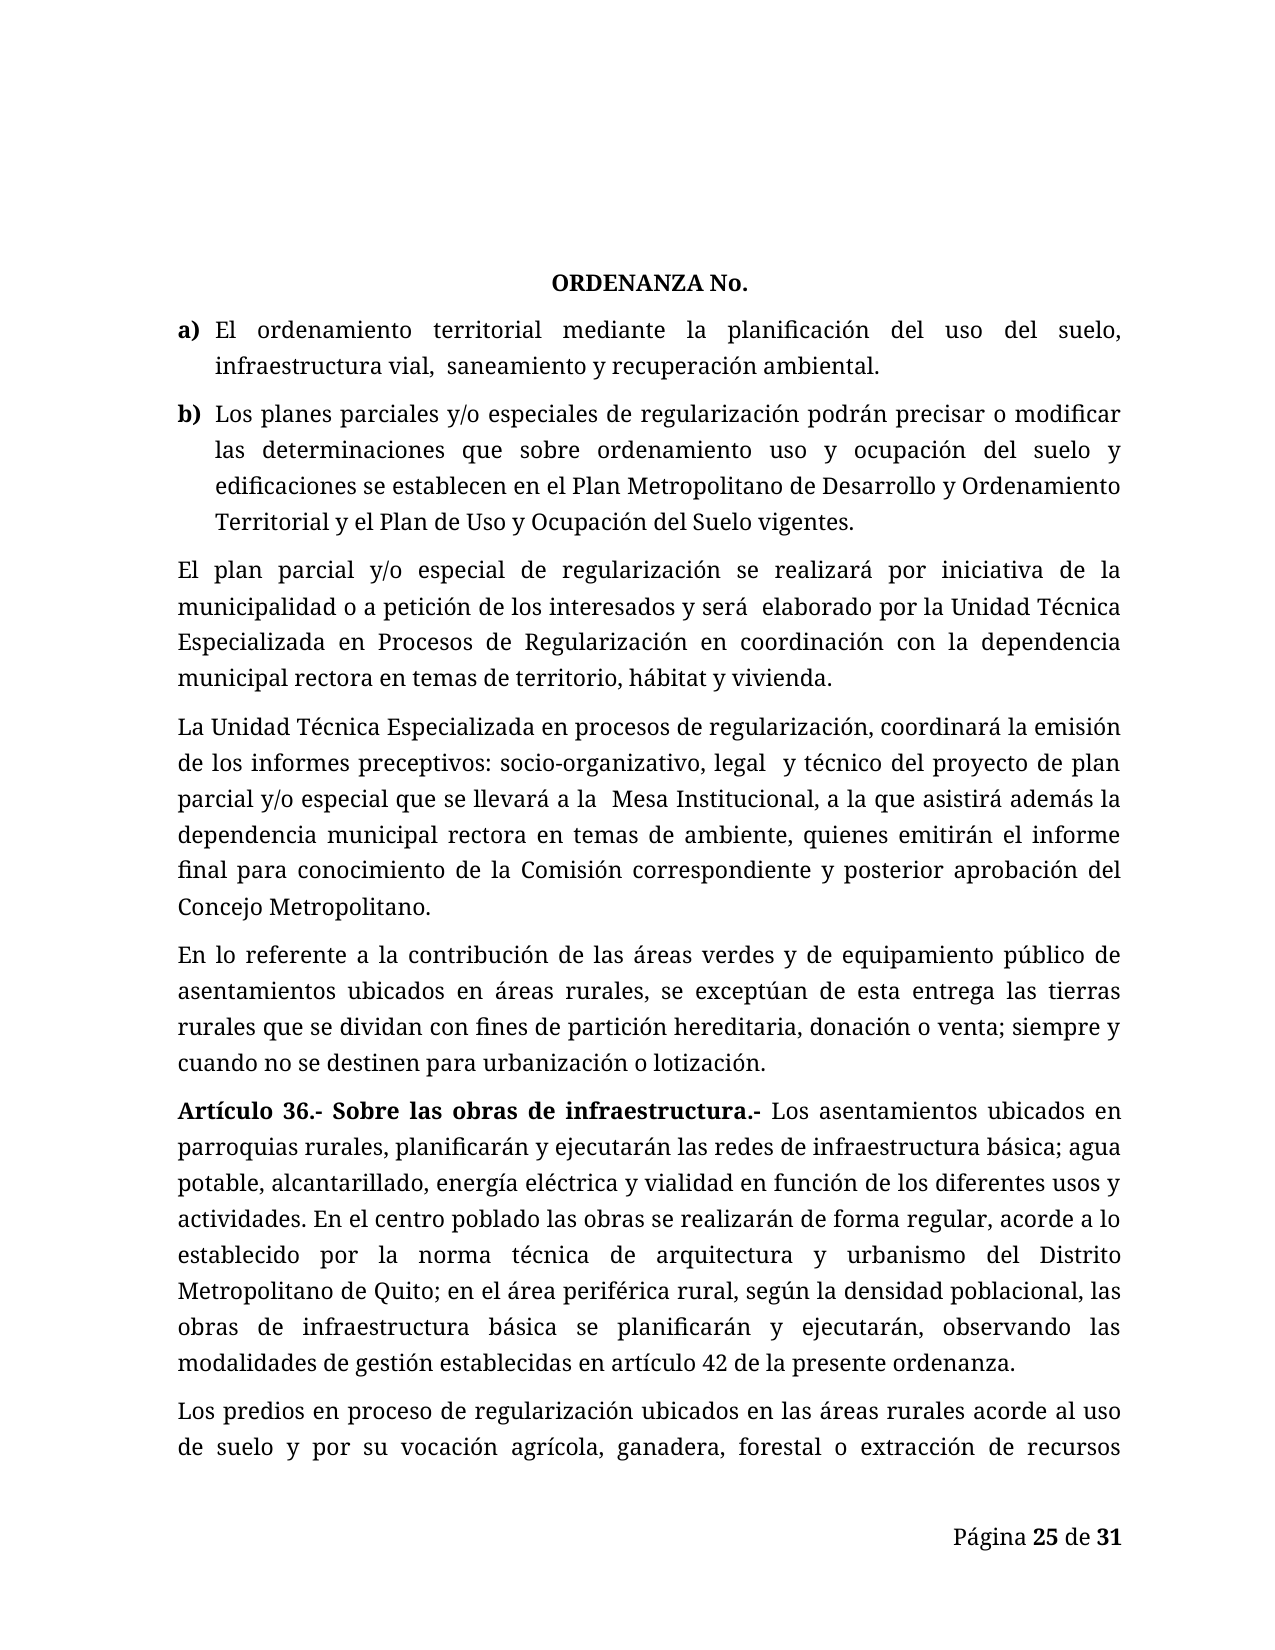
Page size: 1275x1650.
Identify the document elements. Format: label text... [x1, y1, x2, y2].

text El plan parcial y/o especial de regularización se realizará por iniciativa de la municipalidad o a petición de los interesados y será elaborado por la Unidad Técnica Especializada en Procesos de Regularización en coordinación con la dependencia municipal rectora en temas de territorio, hábitat y vivienda. [177, 554, 1122, 693]
list El ordenamiento territorial mediante la planificación del uso del suelo, infraestructura vial, saneamiento y recuperación ambiental. [177, 314, 1122, 381]
text Artículo 36.- Sobre las obras de infraestructura.- Los asentamientos ubicados en parroquias rurales, planificarán y ejecutarán las redes de infraestructura básica; agua potable, alcantarillado, energía eléctrica y vialidad en función de los diferentes usos y actividades. En el centro poblado las obras se realizarán de forma regular, acorde a lo establecido por la norma técnica de arquitectura y urbanismo del Distrito Metropolitano de Quito; en el área periférica rural, según la densidad poblacional, las obras de infraestructura básica se planificarán y ejecutarán, observando las modalidades de gestión establecidas en artículo 42 de la presente ordenanza. [177, 1095, 1122, 1378]
text En lo referente a la contribución de las áreas verdes y de equipamiento público de asentamientos ubicados en áreas rurales, se exceptúan de esta entrega las tierras rurales que se dividan con fines de partición hereditaria, donación o venta; siempre y cuando no se destinen para urbanización o lotización. [177, 939, 1122, 1078]
text La Unidad Técnica Especializada en procesos de regularización, coordinará la emisión de los informes preceptivos: socio-organizativo, legal y técnico del proyecto de plan parcial y/o especial que se llevará a la Mesa Institucional, a la que asistirá además la dependencia municipal rectora en temas de ambiente, quienes emitirán el informe final para conocimiento de la Comisión correspondiente y posterior aprobación del Concejo Metropolitano. [177, 711, 1122, 922]
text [177, 1395, 1122, 1462]
list Los planes parciales y/o especiales de regularización podrán precisar o modificar las determinaciones que sobre ordenamiento uso y ocupación del suelo y edificaciones se establecen en el Plan Metropolitano de Desarrollo y Ordenamiento Territorial y el Plan de Uso y Ocupación del Suelo vigentes. [177, 398, 1122, 537]
